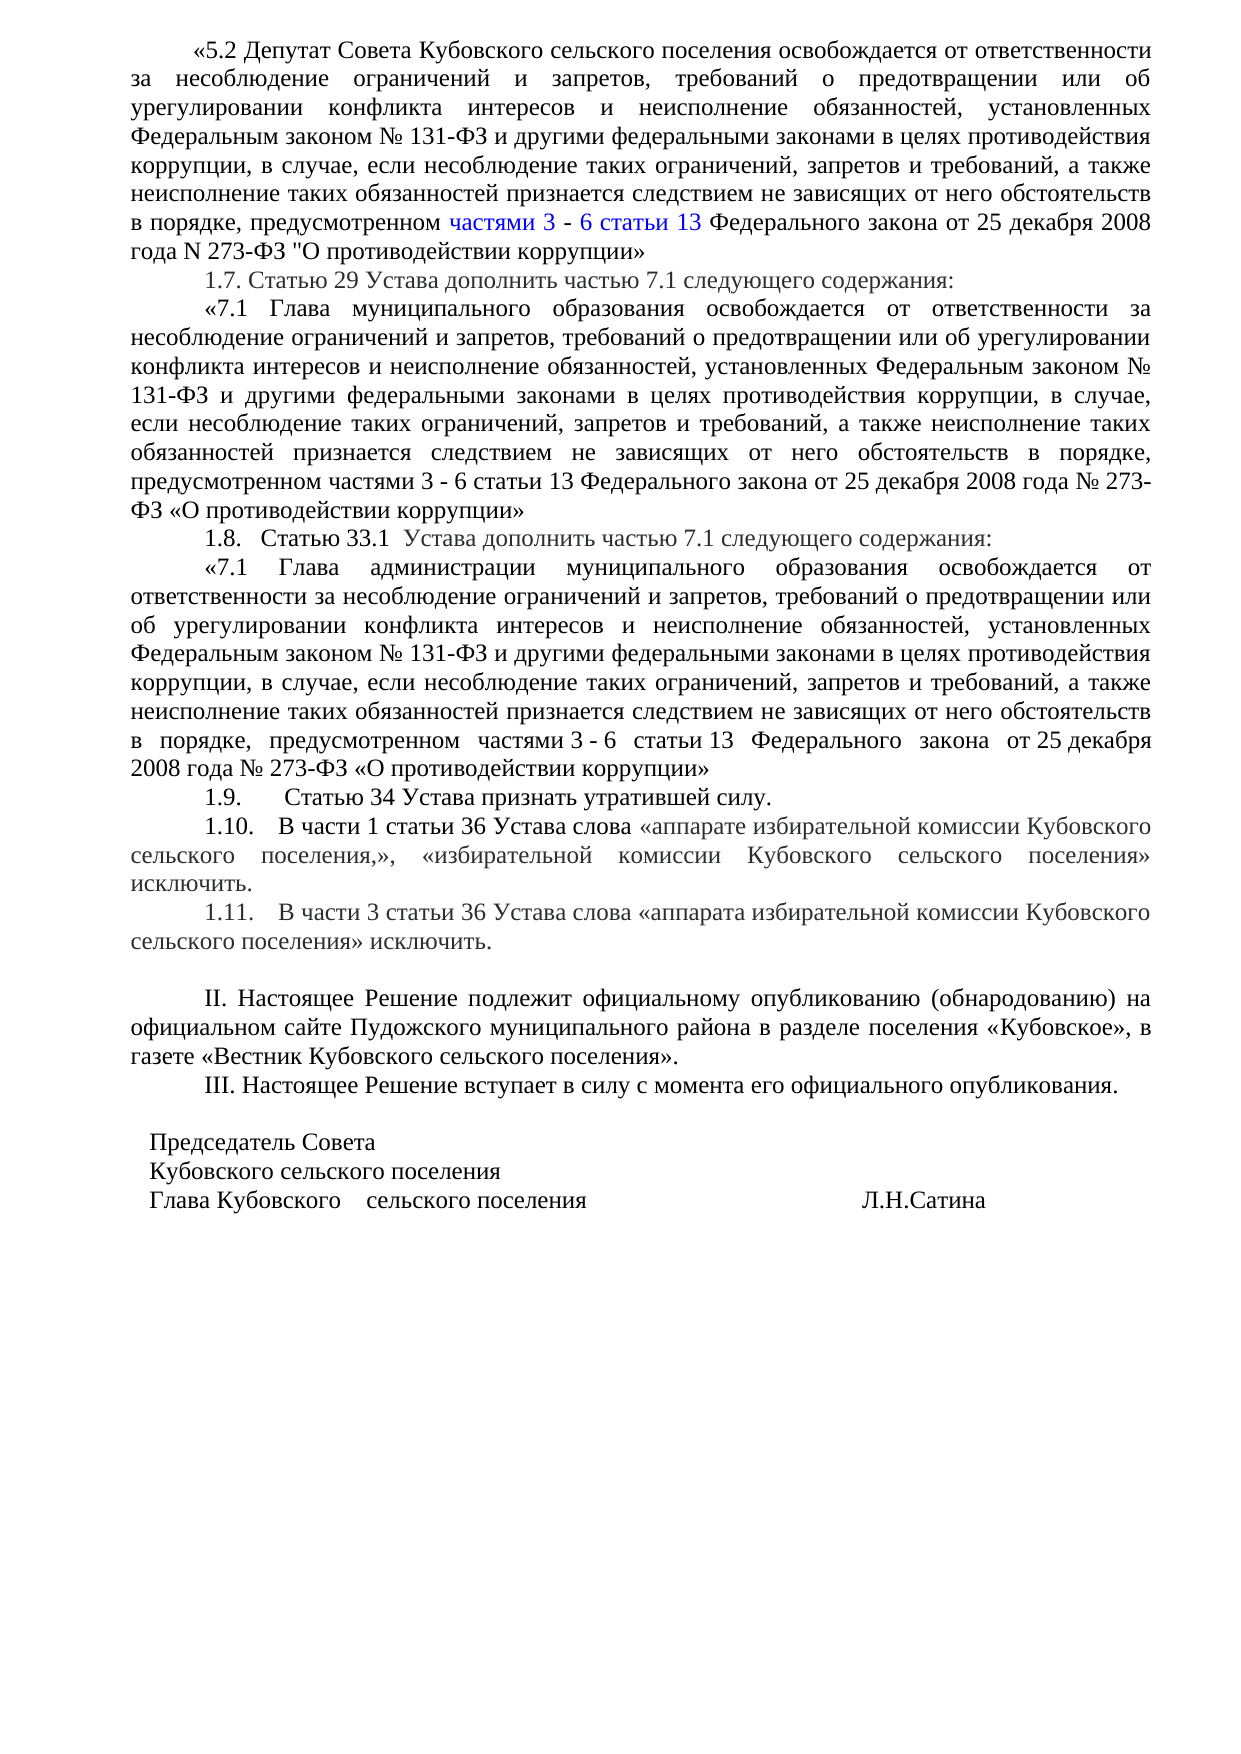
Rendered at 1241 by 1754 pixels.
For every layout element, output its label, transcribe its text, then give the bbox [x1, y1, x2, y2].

text 1.8. Статью 33.1 Устава дополнить частью 7.1 следующего содержания: [130, 523, 1152, 552]
text III. Настоящее Решение вступает в силу с момента его официального опубликования. [130, 1070, 1152, 1098]
text Председатель Совета [149, 1127, 1152, 1156]
text Глава Кубовского сельского поселения Л.Н.Сатина [149, 1185, 1152, 1213]
text 1.11. В части 3 статьи 36 Устава слова «аппарата избирательной комиссии Кубовского сельского поселения» исключить. [130, 897, 1152, 955]
text «5.2 Депутат Совета Кубовского сельского поселения освобождается от ответственности за несоблюдение ограничений и запретов, требований о предотвращении или об урегулировании конфликта интересов и неисполнение обязанностей, установленных Федеральным законом № 131-ФЗ и другими федеральными законами в целях противодействия коррупции, в случае, если несоблюдение таких ограничений, запретов и требований, а также неисполнение таких обязанностей признается следствием не зависящих от него обстоятельств в порядке, предусмотренном частями 3 - 6 статьи 13 Федерального закона от 25 декабря 2008 года N 273-ФЗ "О противодействии коррупции» [130, 35, 1152, 265]
text II. Настоящее Решение подлежит официальному опубликованию (обнародованию) на официальном сайте Пудожского муниципального района в разделе поселения «Кубовское», в газете «Вестник Кубовского сельского поселения». [130, 983, 1152, 1070]
list 1.9. Статью 34 Устава признать утратившей силу. [130, 782, 1152, 811]
list «7.1 Глава муниципального образования освобождается от ответственности за несоблюдение ограничений и запретов, требований о предотвращении или об урегулировании конфликта интересов и неисполнение обязанностей, установленных Федеральным законом № 131-ФЗ и другими федеральными законами в целях противодействия коррупции, в случае, если несоблюдение таких ограничений, запретов и требований, а также неисполнение таких обязанностей признается следствием не зависящих от него обстоятельств в порядке, предусмотренном частями 3 - 6 статьи 13 Федерального закона от 25 декабря 2008 года № 273-ФЗ «О противодействии коррупции» [130, 293, 1152, 523]
text Кубовского сельского поселения [149, 1156, 1152, 1185]
list «7.1 Глава администрации муниципального образования освобождается от ответственности за несоблюдение ограничений и запретов, требований о предотвращении или об урегулировании конфликта интересов и неисполнение обязанностей, установленных Федеральным законом № 131-ФЗ и другими федеральными законами в целях противодействия коррупции, в случае, если несоблюдение таких ограничений, запретов и требований, а также неисполнение таких обязанностей признается следствием не зависящих от него обстоятельств в порядке, предусмотренном частями 3 - 6 статьи 13 Федерального закона от 25 декабря 2008 года № 273-ФЗ «О противодействии коррупции» [130, 552, 1152, 782]
text 1.10. В части 1 статьи 36 Устава слова «аппарате избирательной комиссии Кубовского сельского поселения,», «избирательной комиссии Кубовского сельского поселения» исключить. [130, 811, 1152, 897]
text 1.7. Статью 29 Устава дополнить частью 7.1 следующего содержания: [130, 265, 1152, 293]
